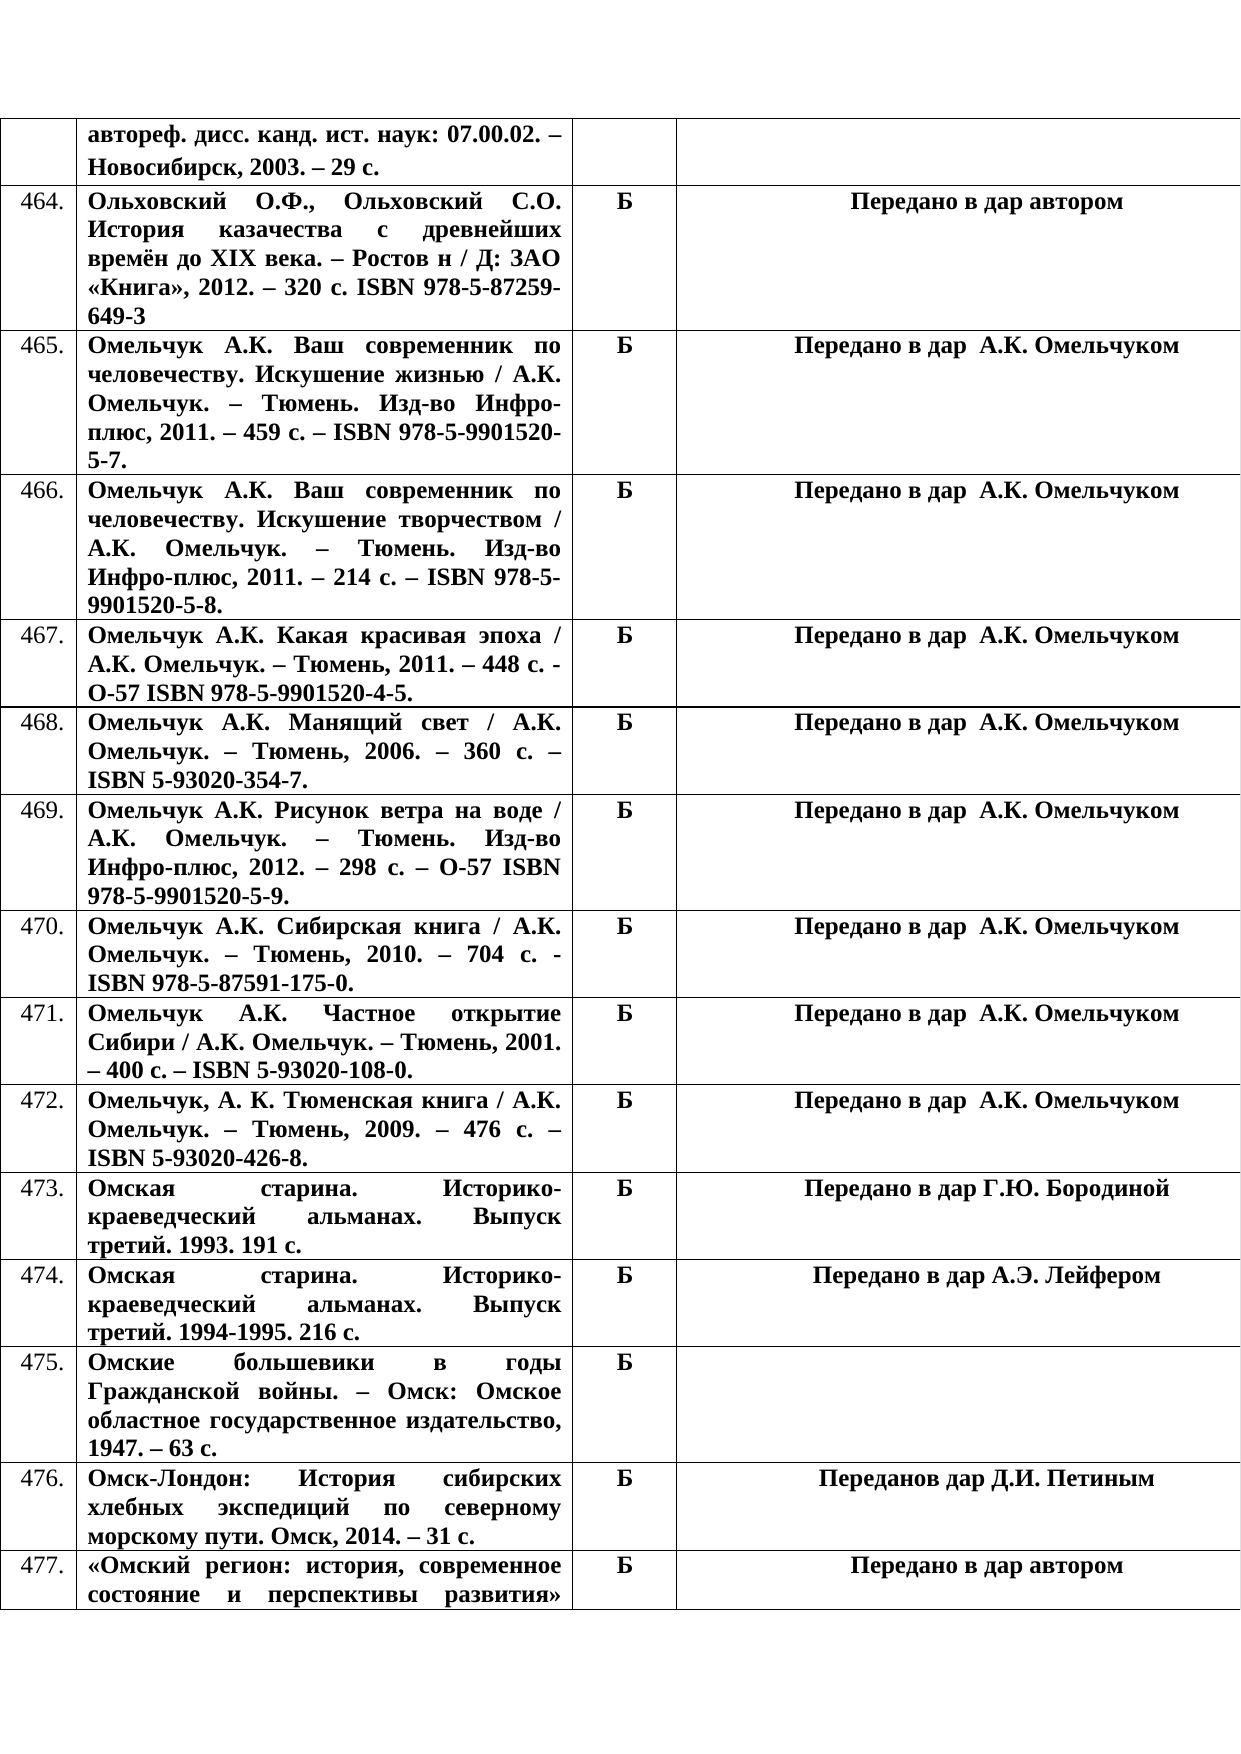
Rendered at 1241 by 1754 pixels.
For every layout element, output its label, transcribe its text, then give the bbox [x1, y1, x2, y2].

table_cell [1, 1260, 76, 1346]
table_cell [1, 119, 76, 185]
table_cell Передано в дар А.К. Омельчуком [677, 620, 1240, 706]
table_cell Омские большевики в годы Гражданской войны. – Омск: Омское областное государственное издательство, 1947. – 63 с. [77, 1347, 572, 1462]
table_cell Омская старина. Историко-краеведческий альманах. Выпуск третий. 1994-1995. 216 с. [77, 1260, 572, 1346]
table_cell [677, 1551, 1240, 1608]
table_cell Передано в дар А.Э. Лейфером [677, 1260, 1240, 1346]
table_cell Б [573, 1551, 676, 1608]
table_cell Б [573, 911, 676, 997]
table_cell [1, 1463, 76, 1549]
table_cell [1, 475, 76, 619]
table_cell Омельчук, А. К. Тюменская книга / А.К. Омельчук. – Тюмень, 2009. – 476 с. – ISBN 5-93020-426-8. [77, 1085, 572, 1172]
table_cell [1, 186, 76, 329]
table_cell Б [573, 331, 676, 474]
table_cell Б [573, 186, 676, 329]
table_cell Б [573, 620, 676, 706]
table_cell [1, 620, 76, 706]
table_cell Б [573, 475, 676, 619]
table_cell Омская старина. Историко-краеведческий альманах. Выпуск третий. 1993. 191 с. [77, 1173, 572, 1259]
table_cell [1, 1551, 76, 1608]
table_cell [1, 1085, 76, 1172]
table_cell Омск-Лондон: История сибирских хлебных экспедиций по северному морскому пути. Омск, 2014. – 31 с. [77, 1463, 572, 1549]
table_cell Б [573, 1463, 676, 1549]
table_cell Ольховский О.Ф., Ольховский С.О. История казачества с древнейших времён до XIX века. – Ростов н / Д: ЗАО «Книга», 2012. – 320 с. ISBN 978-5-87259-649-3 [77, 186, 572, 329]
table_cell Омельчук А.К. Ваш современник по человечеству. Искушение жизнью / А.К. Омельчук. – Тюмень. Изд-во Инфро-плюс, 2011. – 459 с. – ISBN 978-5-9901520-5-7. [77, 331, 572, 474]
table_cell [1, 331, 76, 474]
table_cell [1, 998, 76, 1084]
table_cell Омельчук А.К. Сибирская книга / А.К. Омельчук. – Тюмень, 2010. – 704 с. - ISBN 978-5-87591-175-0. [77, 911, 572, 997]
table_cell [1, 1347, 76, 1462]
table_cell [1, 708, 76, 794]
table_cell [1, 795, 76, 910]
table_cell Омельчук А.К. Ваш современник по человечеству. Искушение творчеством / А.К. Омельчук. – Тюмень. Изд-во Инфро-плюс, 2011. – 214 с. – ISBN 978-5-9901520-5-8. [77, 475, 572, 619]
table_cell Передано в дар Г.Ю. Бородиной [677, 1173, 1240, 1259]
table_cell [77, 119, 572, 185]
table_cell Передано в дар А.К. Омельчуком [677, 911, 1240, 997]
table_cell Б [573, 1173, 676, 1259]
table_cell Омельчук А.К. Частное открытие Сибири / А.К. Омельчук. – Тюмень, 2001. – 400 с. – ISBN 5-93020-108-0. [77, 998, 572, 1084]
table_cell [77, 1551, 572, 1608]
table_cell [573, 119, 676, 185]
table_cell Переданов дар Д.И. Петиным [677, 1463, 1240, 1549]
table_cell Б [573, 1085, 676, 1172]
table_cell [1, 911, 76, 997]
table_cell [677, 119, 1240, 185]
table_cell Передано в дар А.К. Омельчуком [677, 475, 1240, 619]
table_cell Передано в дар А.К. Омельчуком [677, 1085, 1240, 1172]
table_cell Б [573, 795, 676, 910]
table_cell Б [573, 998, 676, 1084]
table_cell Омельчук А.К. Манящий свет / А.К. Омельчук. – Тюмень, 2006. – 360 с. – ISBN 5-93020-354-7. [77, 708, 572, 794]
table_cell Передано в дар А.К. Омельчуком [677, 795, 1240, 910]
table_cell Омельчук А.К. Какая красивая эпоха / А.К. Омельчук. – Тюмень, 2011. – 448 с. - O-57 ISBN 978-5-9901520-4-5. [77, 620, 572, 706]
table_cell Омельчук А.К. Рисунок ветра на воде / А.К. Омельчук. – Тюмень. Изд-во Инфро-плюс, 2012. – 298 с. – O-57 ISBN 978-5-9901520-5-9. [77, 795, 572, 910]
table_cell [677, 1347, 1240, 1462]
table_cell Передано в дар автором [677, 186, 1240, 329]
table_cell Б [573, 1260, 676, 1346]
table_cell Передано в дар А.К. Омельчуком [677, 708, 1240, 794]
table_cell Б [573, 1347, 676, 1462]
table_cell Передано в дар А.К. Омельчуком [677, 331, 1240, 474]
table_cell Б [573, 708, 676, 794]
table_cell [1, 1173, 76, 1259]
table_cell Передано в дар А.К. Омельчуком [677, 998, 1240, 1084]
